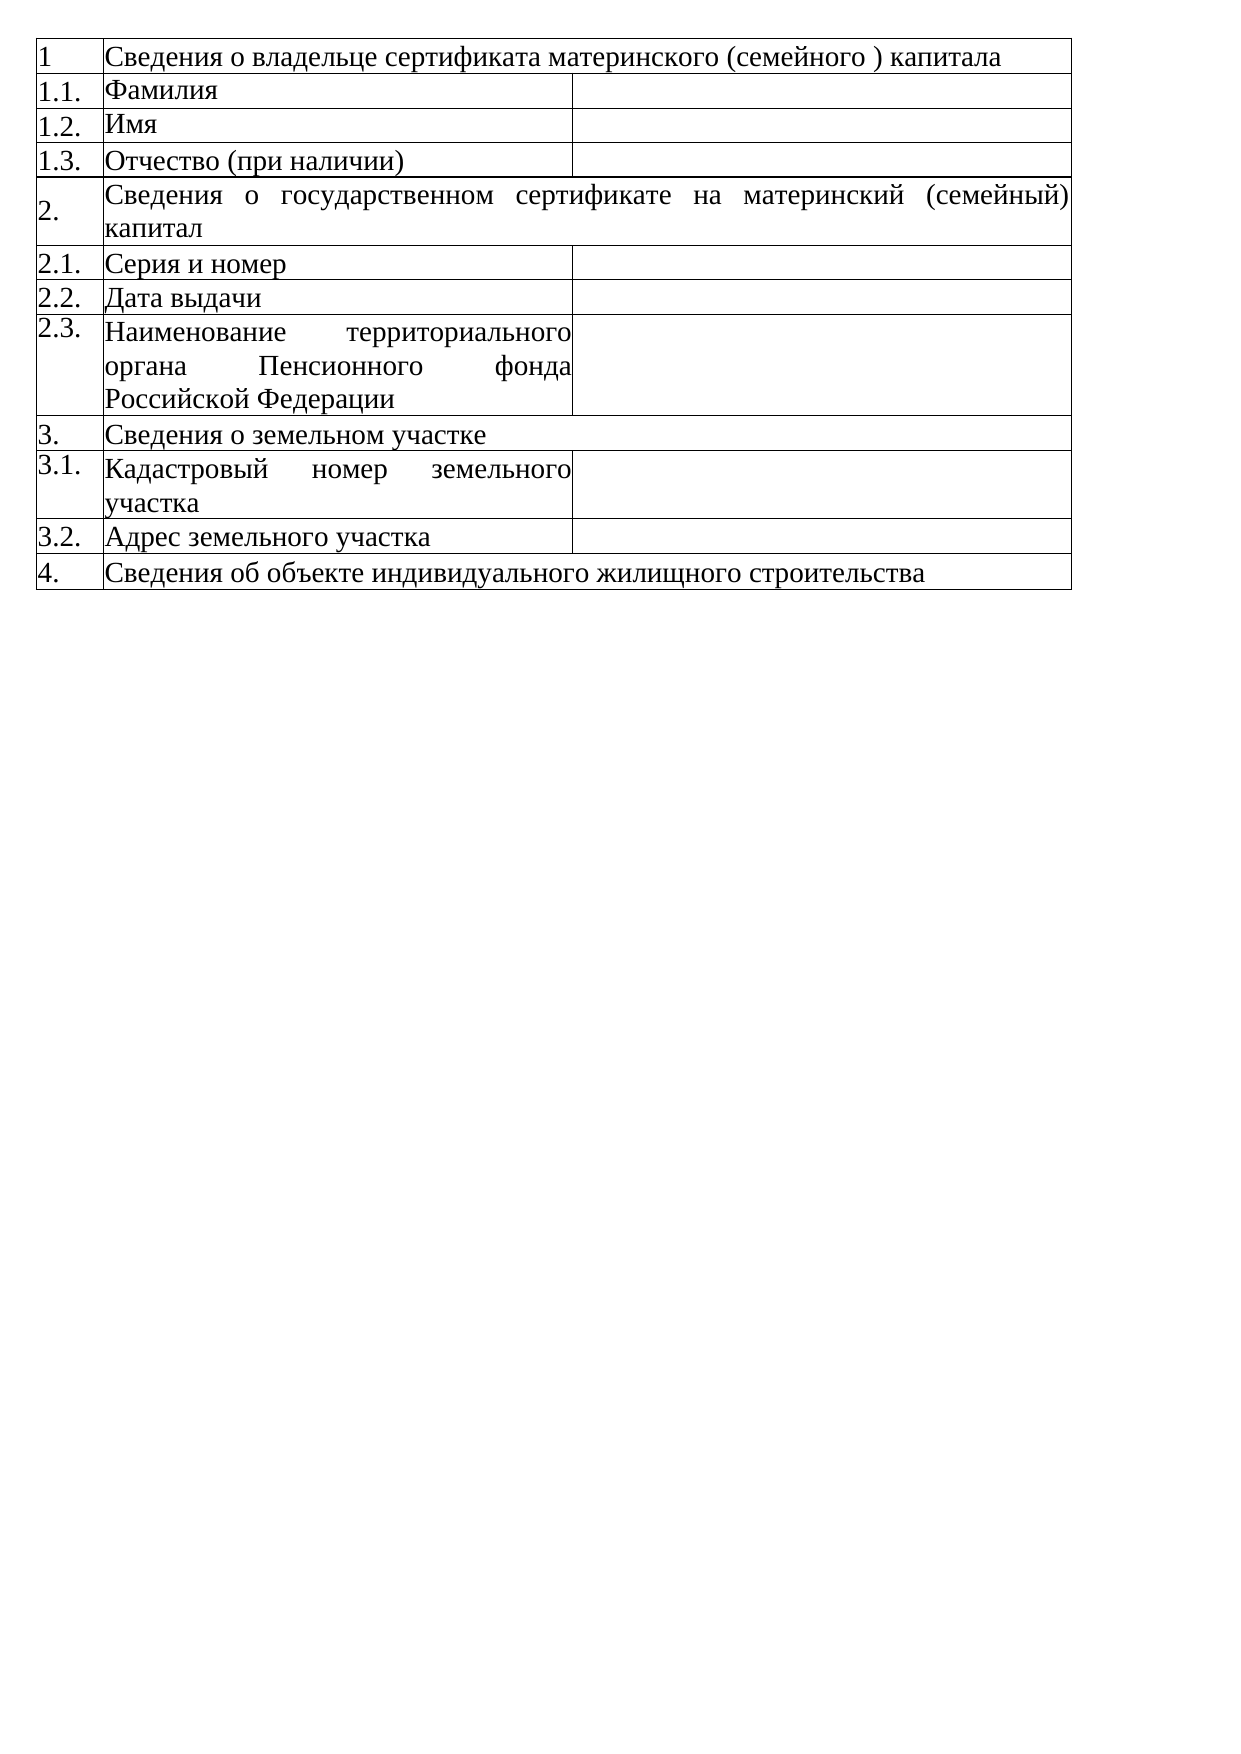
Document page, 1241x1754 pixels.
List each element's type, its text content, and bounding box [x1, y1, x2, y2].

table_cell Адрес земельного участка [104, 519, 572, 552]
table_cell 3. [37, 416, 103, 450]
table_cell [573, 519, 1071, 552]
table_cell 1.1. [37, 74, 103, 107]
table_cell [573, 280, 1071, 313]
table_cell [573, 143, 1071, 176]
table_header Сведения о владельце сертификата материнского (семейного ) капитала [104, 39, 1071, 72]
table_cell Сведения о государственном сертификате на материнский (семейный) капитал [104, 178, 1071, 245]
table_cell 2. [37, 178, 103, 245]
table_cell Сведения о земельном участке [104, 416, 1071, 450]
table_cell [573, 246, 1071, 279]
table_cell [573, 74, 1071, 107]
table_cell 2.2. [37, 280, 103, 313]
table_cell 1.2. [37, 109, 103, 142]
table_cell 2.1. [37, 246, 103, 279]
table_cell Кадастровый номер земельного участка [104, 451, 572, 518]
table_cell Наименование территориального органа Пенсионного фонда Российской Федерации [104, 315, 572, 415]
table_cell Дата выдачи [104, 280, 572, 313]
table_cell [573, 451, 1071, 518]
table_cell 1.3. [37, 143, 103, 176]
table_cell Сведения об объекте индивидуального жилищного строительства [104, 554, 1071, 588]
table_cell 2.3. [37, 315, 103, 415]
table_cell 3.2. [37, 519, 103, 552]
table_cell Имя [104, 109, 572, 142]
table_cell Фамилия [104, 74, 572, 107]
table_cell Отчество (при наличии) [104, 143, 572, 176]
table_cell 3.1. [37, 451, 103, 518]
table_cell [573, 315, 1071, 415]
table_header 1 [37, 39, 103, 72]
table_cell Серия и номер [104, 246, 572, 279]
table_cell [573, 109, 1071, 142]
table_cell 4. [37, 554, 103, 588]
